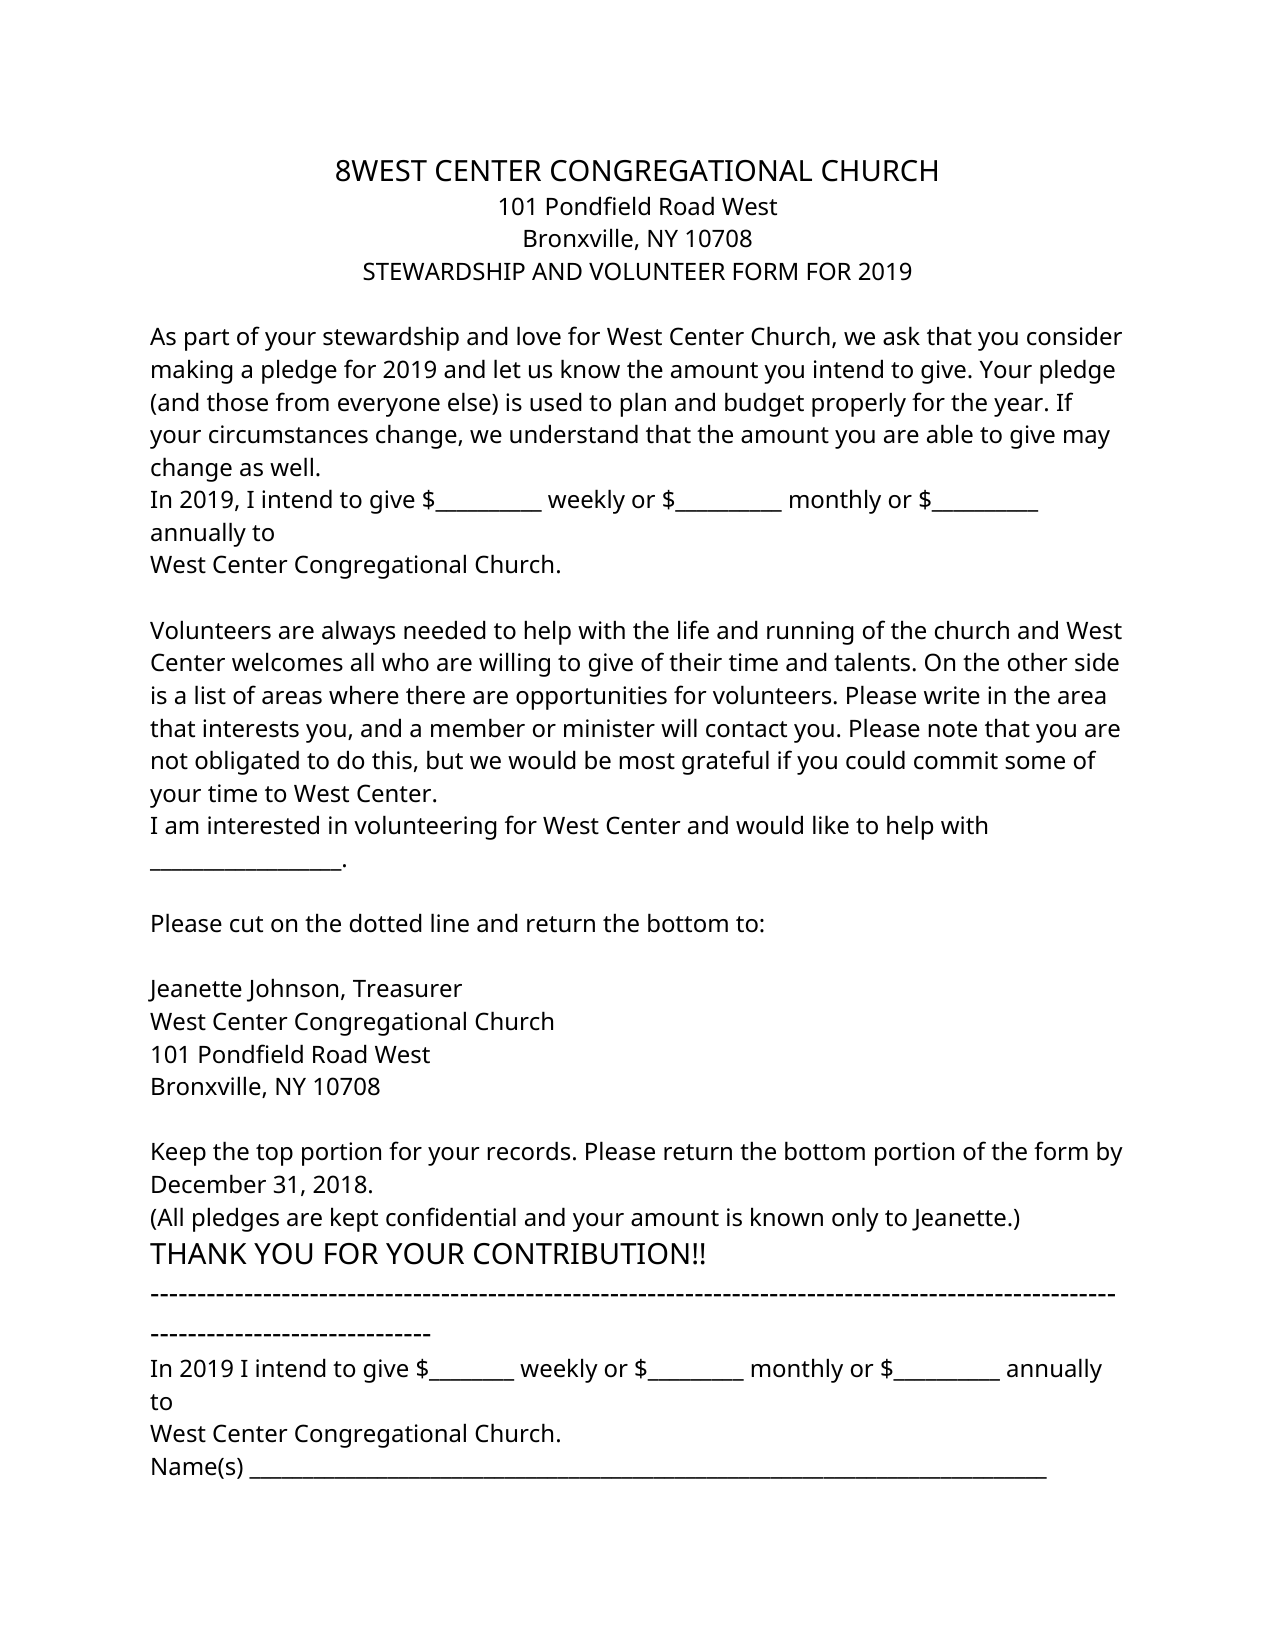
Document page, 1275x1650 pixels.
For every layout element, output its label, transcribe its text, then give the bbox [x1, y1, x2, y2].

text (All pledges are kept confidential and your amount is known only to Jeanette.) [150, 1200, 1125, 1233]
text Volunteers are always needed to help with the life and running of the church and West Center welcomes all who are willing to give of their time and talents. On the other side is a list of areas where there are opportunities for volunteers. Please write in the area that interests you, and a member or minister will contact you. Please note that you are not obligated to do this, but we would be most grateful if you could commit some of your time to West Center. [150, 613, 1125, 809]
text Jeanette Johnson, Treasurer [150, 972, 1125, 1005]
text ------------------------------------------------------------------------------------------------------------------------------------- [150, 1273, 1125, 1352]
text THANK YOU FOR YOUR CONTRIBUTION!! [150, 1233, 1125, 1273]
text Bronxville, NY 10708 [150, 1070, 1125, 1103]
text 8WEST CENTER CONGREGATIONAL CHURCH [150, 150, 1125, 190]
text Please cut on the dotted line and return the bottom to: [150, 907, 1125, 939]
text West Center Congregational Church. [150, 548, 1125, 581]
text Bronxville, NY 10708 [150, 222, 1125, 255]
text 101 Pondfield Road West [150, 190, 1125, 222]
text In 2019, I intend to give $__________ weekly or $__________ monthly or $__________ annually to [150, 483, 1125, 548]
text In 2019 I intend to give $________ weekly or $_________ monthly or $__________ annually to [150, 1352, 1125, 1417]
text Keep the top portion for your records. Please return the bottom portion of the form by December 31, 2018. [150, 1135, 1125, 1200]
text West Center Congregational Church [150, 1005, 1125, 1037]
text As part of your stewardship and love for West Center Church, we ask that you consider making a pledge for 2019 and let us know the amount you intend to give. Your pledge (and those from everyone else) is used to plan and budget properly for the year. If your circumstances change, we understand that the amount you are able to give may change as well. [150, 320, 1125, 483]
text 101 Pondfield Road West [150, 1037, 1125, 1070]
text STEWARDSHIP AND VOLUNTEER FORM FOR 2019 [150, 255, 1125, 287]
text West Center Congregational Church. [150, 1417, 1125, 1450]
text Name(s) ___________________________________________________________________________ [150, 1450, 1125, 1482]
text I am interested in volunteering for West Center and would like to help with __________________. [150, 809, 1125, 874]
